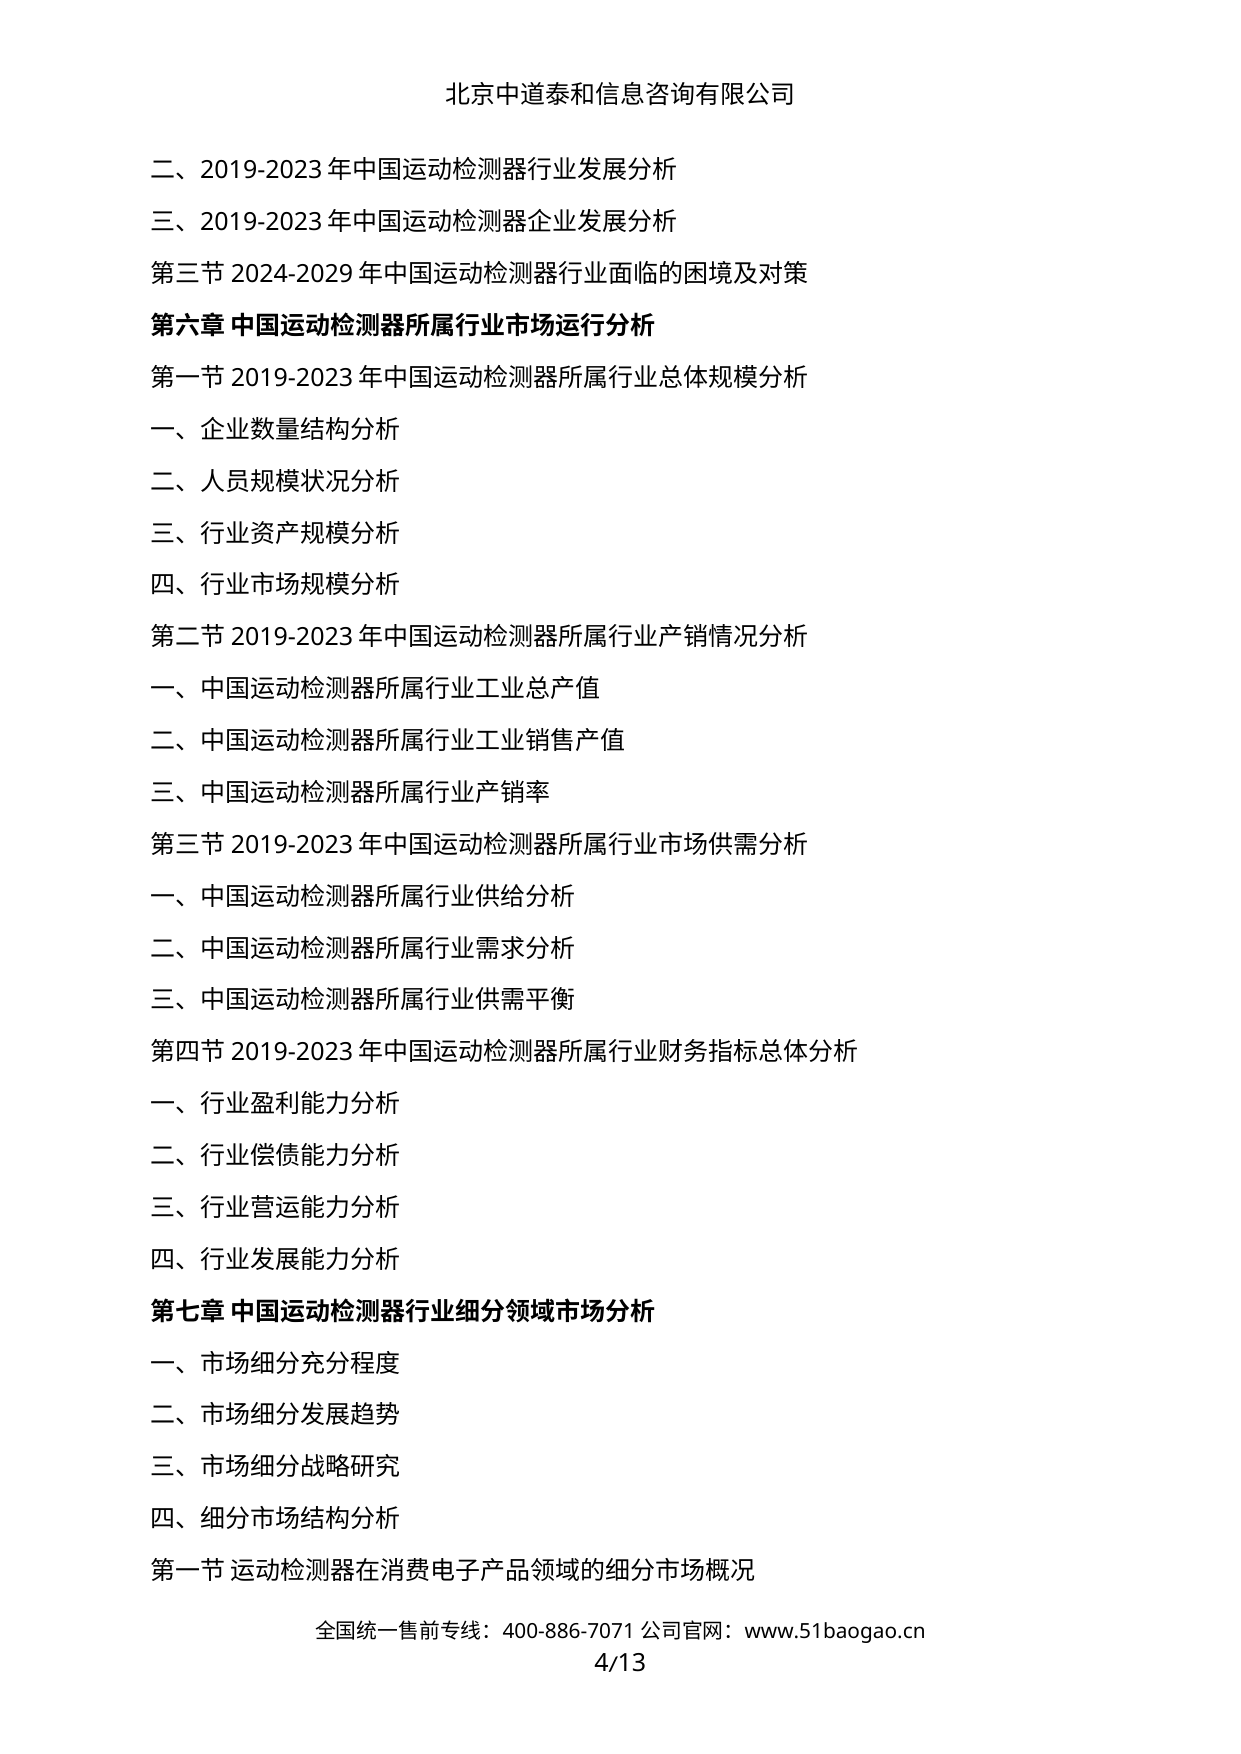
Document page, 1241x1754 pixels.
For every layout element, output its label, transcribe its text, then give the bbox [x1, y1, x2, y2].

text 第一节 运动检测器在消费电子产品领域的细分市场概况 [150, 1551, 1090, 1587]
text 三、中国运动检测器所属行业产销率 [150, 772, 1090, 809]
text 二、人员规模状况分析 [150, 461, 1090, 497]
text 一、企业数量结构分析 [150, 409, 1090, 446]
text 三、行业资产规模分析 [150, 513, 1090, 549]
text 四、行业市场规模分析 [150, 565, 1090, 601]
text 四、细分市场结构分析 [150, 1499, 1090, 1535]
text 三、2019-2023年中国运动检测器企业发展分析 [150, 202, 1090, 238]
text 二、2019-2023年中国运动检测器行业发展分析 [150, 150, 1090, 186]
text 第一节 2019-2023年中国运动检测器所属行业总体规模分析 [150, 357, 1090, 394]
text 第三节 2024-2029年中国运动检测器行业面临的困境及对策 [150, 254, 1090, 290]
text 一、中国运动检测器所属行业工业总产值 [150, 669, 1090, 705]
text 三、市场细分战略研究 [150, 1447, 1090, 1483]
text 二、中国运动检测器所属行业需求分析 [150, 928, 1090, 964]
text 三、中国运动检测器所属行业供需平衡 [150, 980, 1090, 1016]
text 第七章 中国运动检测器行业细分领域市场分析 [150, 1291, 1090, 1327]
text 第三节 2019-2023年中国运动检测器所属行业市场供需分析 [150, 824, 1090, 861]
text 四、行业发展能力分析 [150, 1239, 1090, 1276]
text 三、行业营运能力分析 [150, 1187, 1090, 1224]
text 二、市场细分发展趋势 [150, 1395, 1090, 1431]
text 第二节 2019-2023年中国运动检测器所属行业产销情况分析 [150, 617, 1090, 653]
text 一、行业盈利能力分析 [150, 1084, 1090, 1120]
text 二、中国运动检测器所属行业工业销售产值 [150, 721, 1090, 757]
text 第六章 中国运动检测器所属行业市场运行分析 [150, 306, 1090, 342]
text 二、行业偿债能力分析 [150, 1136, 1090, 1172]
text 第四节 2019-2023年中国运动检测器所属行业财务指标总体分析 [150, 1032, 1090, 1068]
text 一、市场细分充分程度 [150, 1343, 1090, 1379]
text 一、中国运动检测器所属行业供给分析 [150, 876, 1090, 912]
